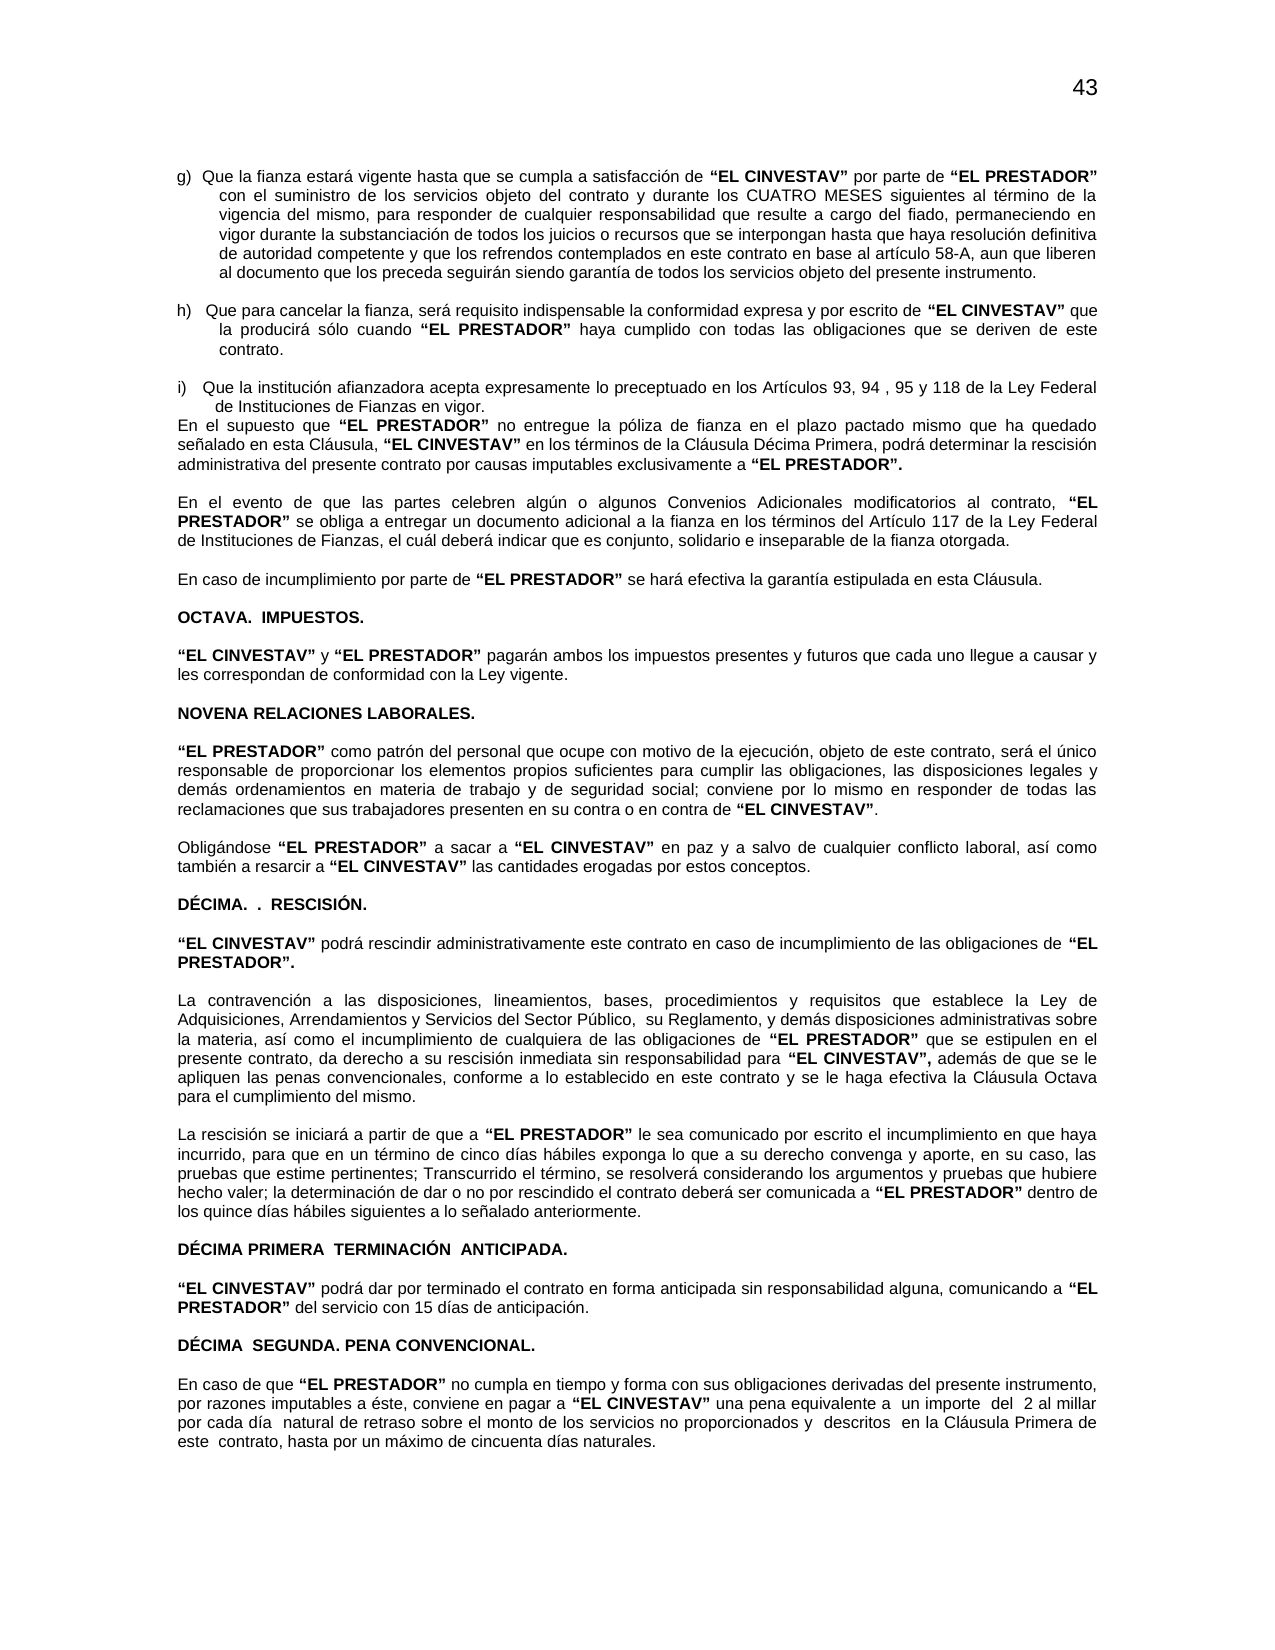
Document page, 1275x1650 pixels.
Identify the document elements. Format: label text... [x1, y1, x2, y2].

text Obligándose “EL PRESTADOR” a sacar a “EL CINVESTAV” en paz y a salvo de cualquier conflicto laboral, así como también a resarcir a “EL CINVESTAV” las cantidades erogadas por estos conceptos. [177, 838, 1098, 876]
text “EL CINVESTAV” podrá dar por terminado el contrato en forma anticipada sin responsabilidad alguna, comunicando a “EL PRESTADOR” del servicio con 15 días de anticipación. [177, 1278, 1098, 1317]
text “EL PRESTADOR” como patrón del personal que ocupe con motivo de la ejecución, objeto de este contrato, será el único responsable de proporcionar los elementos propios suficientes para cumplir las obligaciones, las disposiciones legales y demás ordenamientos en materia de trabajo y de seguridad social; conviene por lo mismo en responder de todas las reclamaciones que sus trabajadores presenten en su contra o en contra de “EL CINVESTAV”. [177, 742, 1098, 818]
text g) Que la fianza estará vigente hasta que se cumpla a satisfacción de “EL CINVESTAV” por parte de “EL PRESTADOR” con el suministro de los servicios objeto del contrato y durante los CUATRO MESES siguientes al término de la vigencia del mismo, para responder de cualquier responsabilidad que resulte a cargo del fiado, permaneciendo en vigor durante la substanciación de todos los juicios o recursos que se interpongan hasta que haya resolución definitiva de autoridad competente y que los refrendos contemplados en este contrato en base al artículo 58-A, aun que liberen al documento que los preceda seguirán siendo garantía de todos los servicios objeto del presente instrumento. [177, 167, 1098, 282]
text En el evento de que las partes celebren algún o algunos Convenios Adicionales modificatorios al contrato, “EL PRESTADOR” se obliga a entregar un documento adicional a la fianza en los términos del Artículo 117 de de Instituciones de Fianzas, el cuál deberá indicar que es conjunto, solidario e inseparable de la fianza otorgada. [177, 493, 1098, 550]
text “EL CINVESTAV” podrá rescindir administrativamente este contrato en caso de incumplimiento de las obligaciones de “EL PRESTADOR”. [177, 933, 1098, 972]
text OCTAVA. IMPUESTOS. [177, 608, 1098, 627]
text “EL CINVESTAV” y “EL PRESTADOR” pagarán ambos los impuestos presentes y futuros que cada uno llegue a causar y les correspondan de conformidad con vigente. [177, 646, 1098, 684]
text La contravención a las disposiciones, lineamientos, bases, procedimientos y requisitos que establece de Adquisiciones, Arrendamientos y Servicios del Sector Público, su Reglamento, y demás disposiciones administrativas sobre la materia, así como el incumplimiento de cualquiera de las obligaciones de “EL PRESTADOR” que se estipulen en el presente contrato, da derecho a su rescisión inmediata sin responsabilidad para “EL CINVESTAV”, además de que se le apliquen las penas convencionales, conforme a lo establecido en este contrato y se le haga efectiva para el cumplimiento del mismo. [177, 991, 1098, 1106]
text En caso de que “EL PRESTADOR” no cumpla en tiempo y forma con sus obligaciones derivadas del presente instrumento, por razones imputables a éste, conviene en pagar a “EL CINVESTAV” una pena equivalente a un importe del 2 al millar por cada día natural de retraso sobre el monto de los servicios no proporcionados y descritos en de este contrato, hasta por un máximo de cincuenta días naturales. [177, 1374, 1098, 1451]
text DÉCIMA SEGUNDA. PENA CONVENCIONAL. [177, 1336, 1098, 1355]
text NOVENA RELACIONES LABORALES. [177, 703, 1098, 723]
text La rescisión se iniciará a partir de que a “EL PRESTADOR” le sea comunicado por escrito el incumplimiento en que haya incurrido, para que en un término de cinco días hábiles exponga lo que a su derecho convenga y aporte, en su caso, las pruebas que estime pertinentes; Transcurrido el término, se resolverá considerando los argumentos y pruebas que hubiere hecho valer; la determinación de dar o no por rescindido el contrato deberá ser comunicada a “EL PRESTADOR” dentro de los quince días hábiles siguientes a lo señalado anteriormente. [177, 1125, 1098, 1221]
text En caso de incumplimiento por parte de “EL PRESTADOR” se hará efectiva la garantía estipulada en esta Cláusula. [177, 569, 1098, 588]
text i) Que la institución afianzadora acepta expresamente lo preceptuado en los Artículos 93, 94 , 95 y 118 de de Instituciones de Fianzas en vigor. [177, 378, 1098, 416]
text En el supuesto que “EL PRESTADOR” no entregue la póliza de fianza en el plazo pactado mismo que ha quedado señalado en esta Cláusula, “EL CINVESTAV” en los términos de Primera, podrá determinar la rescisión administrativa del presente contrato por causas imputables exclusivamente a “EL PRESTADOR”. [177, 416, 1098, 473]
text DÉCIMA. . RESCISIÓN. [177, 895, 1098, 914]
text h) Que para cancelar la fianza, será requisito indispensable la conformidad expresa y por escrito de “EL CINVESTAV” que la producirá sólo cuando “EL PRESTADOR” haya cumplido con todas las obligaciones que se deriven de este contrato. [177, 301, 1098, 358]
text DÉCIMA PRIMERA TERMINACIÓN ANTICIPADA. [177, 1240, 1098, 1259]
